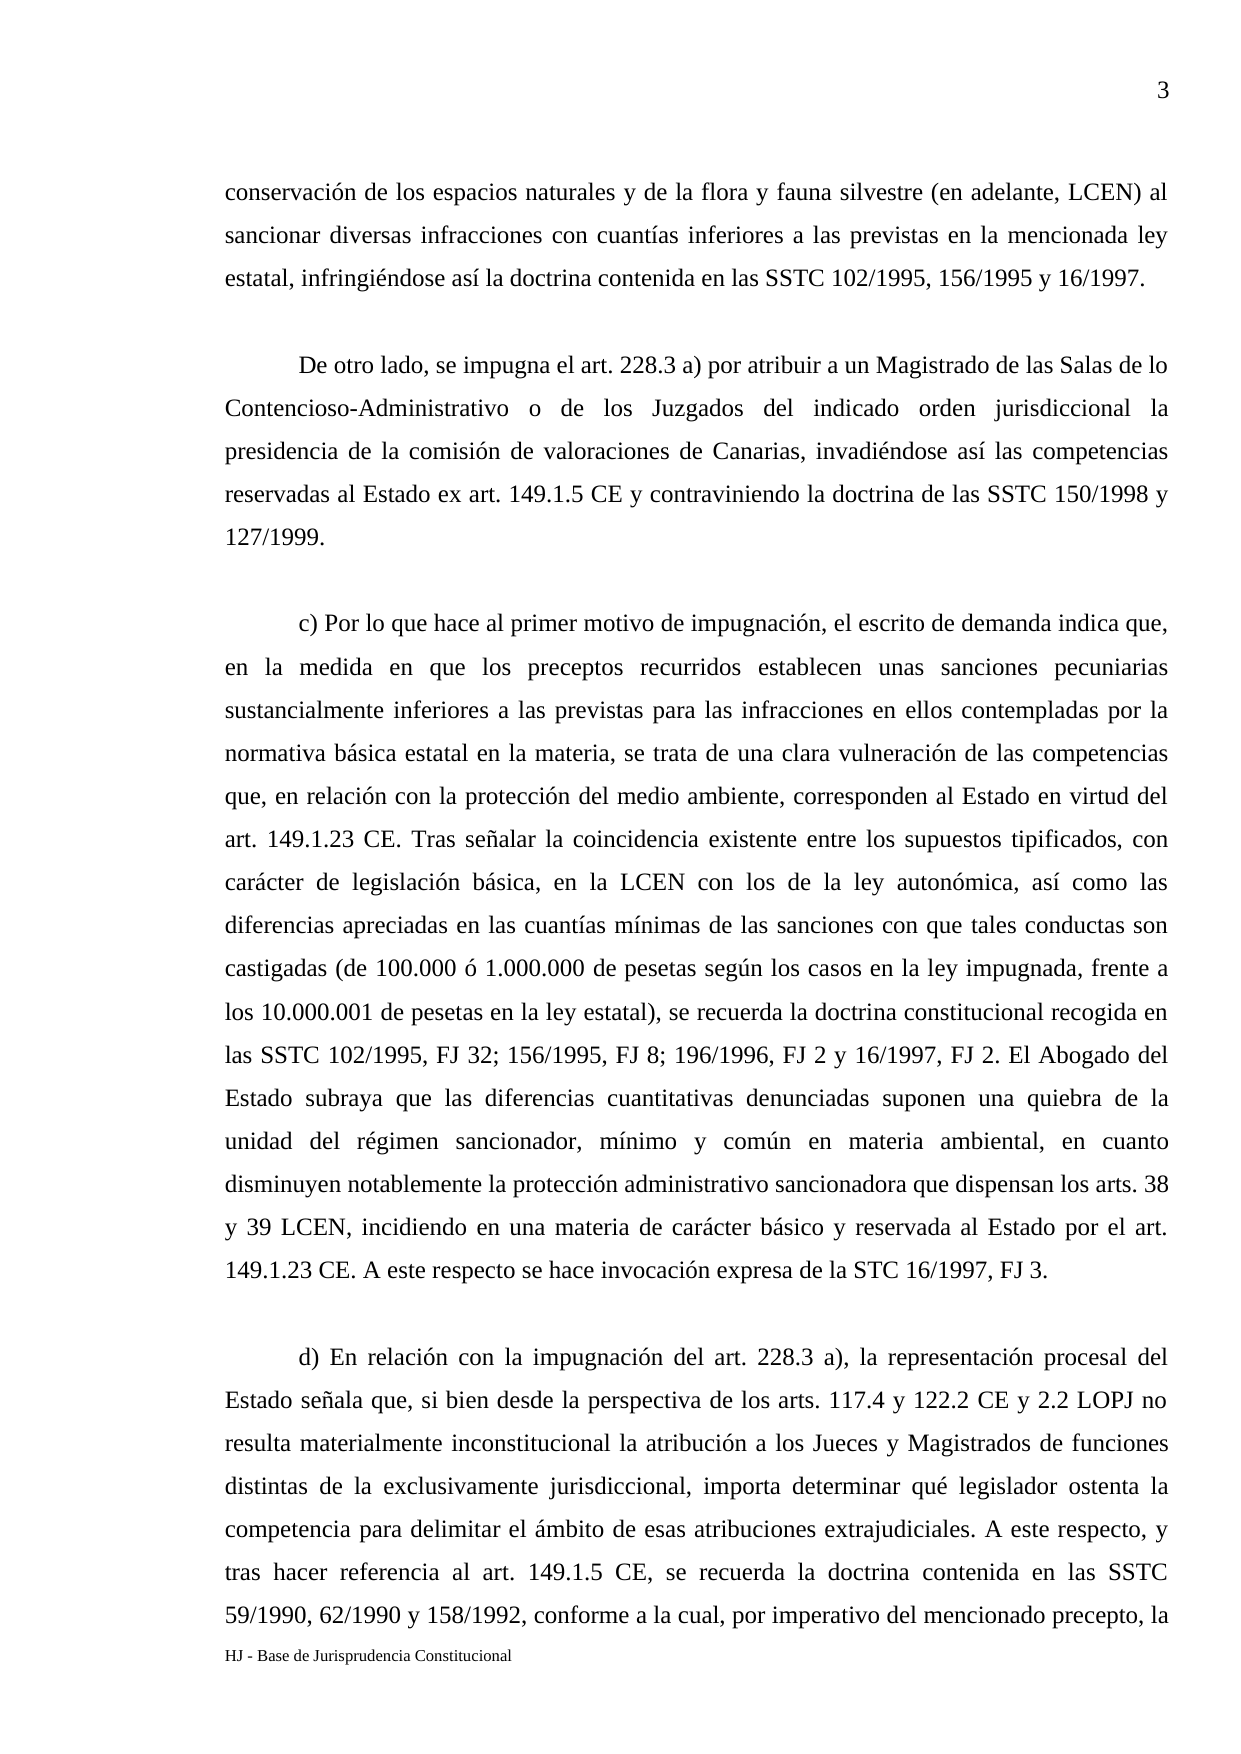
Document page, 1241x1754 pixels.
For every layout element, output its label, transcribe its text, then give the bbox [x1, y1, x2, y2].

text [224, 1342, 1169, 1629]
text c) Por lo que hace al primer motivo de impugnación, el escrito de demanda indica que, en la medida en que los preceptos recurridos establecen unas sanciones pecuniarias sustancialmente inferiores a las previstas para las infracciones en ellos contempladas por la normativa básica estatal en la materia, se trata de una clara vulneración de las competencias que, en relación con la protección del medio ambiente, corresponden al Estado en virtud del art. 149.1.23 CE. Tras señalar la coincidencia existente entre los supuestos tipificados, con carácter de legislación básica, en la LCEN con los de la ley autonómica, así como las diferencias apreciadas en las cuantías mínimas de las sanciones con que tales conductas son castigadas (de 100.000 ó 1.000.000 de pesetas según los casos en la ley impugnada, frente a los 10.000.001 de pesetas en la ley estatal), se recuerda la doctrina constitucional recogida en las SSTC 102/1995, FJ 32; 156/1995, FJ 8; 196/1996, FJ 2 y 16/1997, FJ 2. El Abogado del Estado subraya que las diferencias cuantitativas denunciadas suponen una quiebra de la unidad del régimen sancionador, mínimo y común en materia ambiental, en cuanto disminuyen notablemente la protección administrativo sancionadora que dispensan los arts. 38 y 39 LCEN, incidiendo en una materia de carácter básico y reservada al Estado por el art. 149.1.23 CE. A este respecto se hace invocación expresa de la STC 16/1997, FJ 3. [224, 608, 1169, 1284]
text De otro lado, se impugna el art. 228.3 a) por atribuir a un Magistrado de las Salas de lo Contencioso-Administrativo o de los Juzgados del indicado orden jurisdiccional la presidencia de la comisión de valoraciones de Canarias, invadiéndose así las competencias reservadas al Estado ex art. 149.1.5 CE y contraviniendo la doctrina de las SSTC 150/1998 y 127/1999. [224, 350, 1169, 551]
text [224, 177, 1169, 292]
